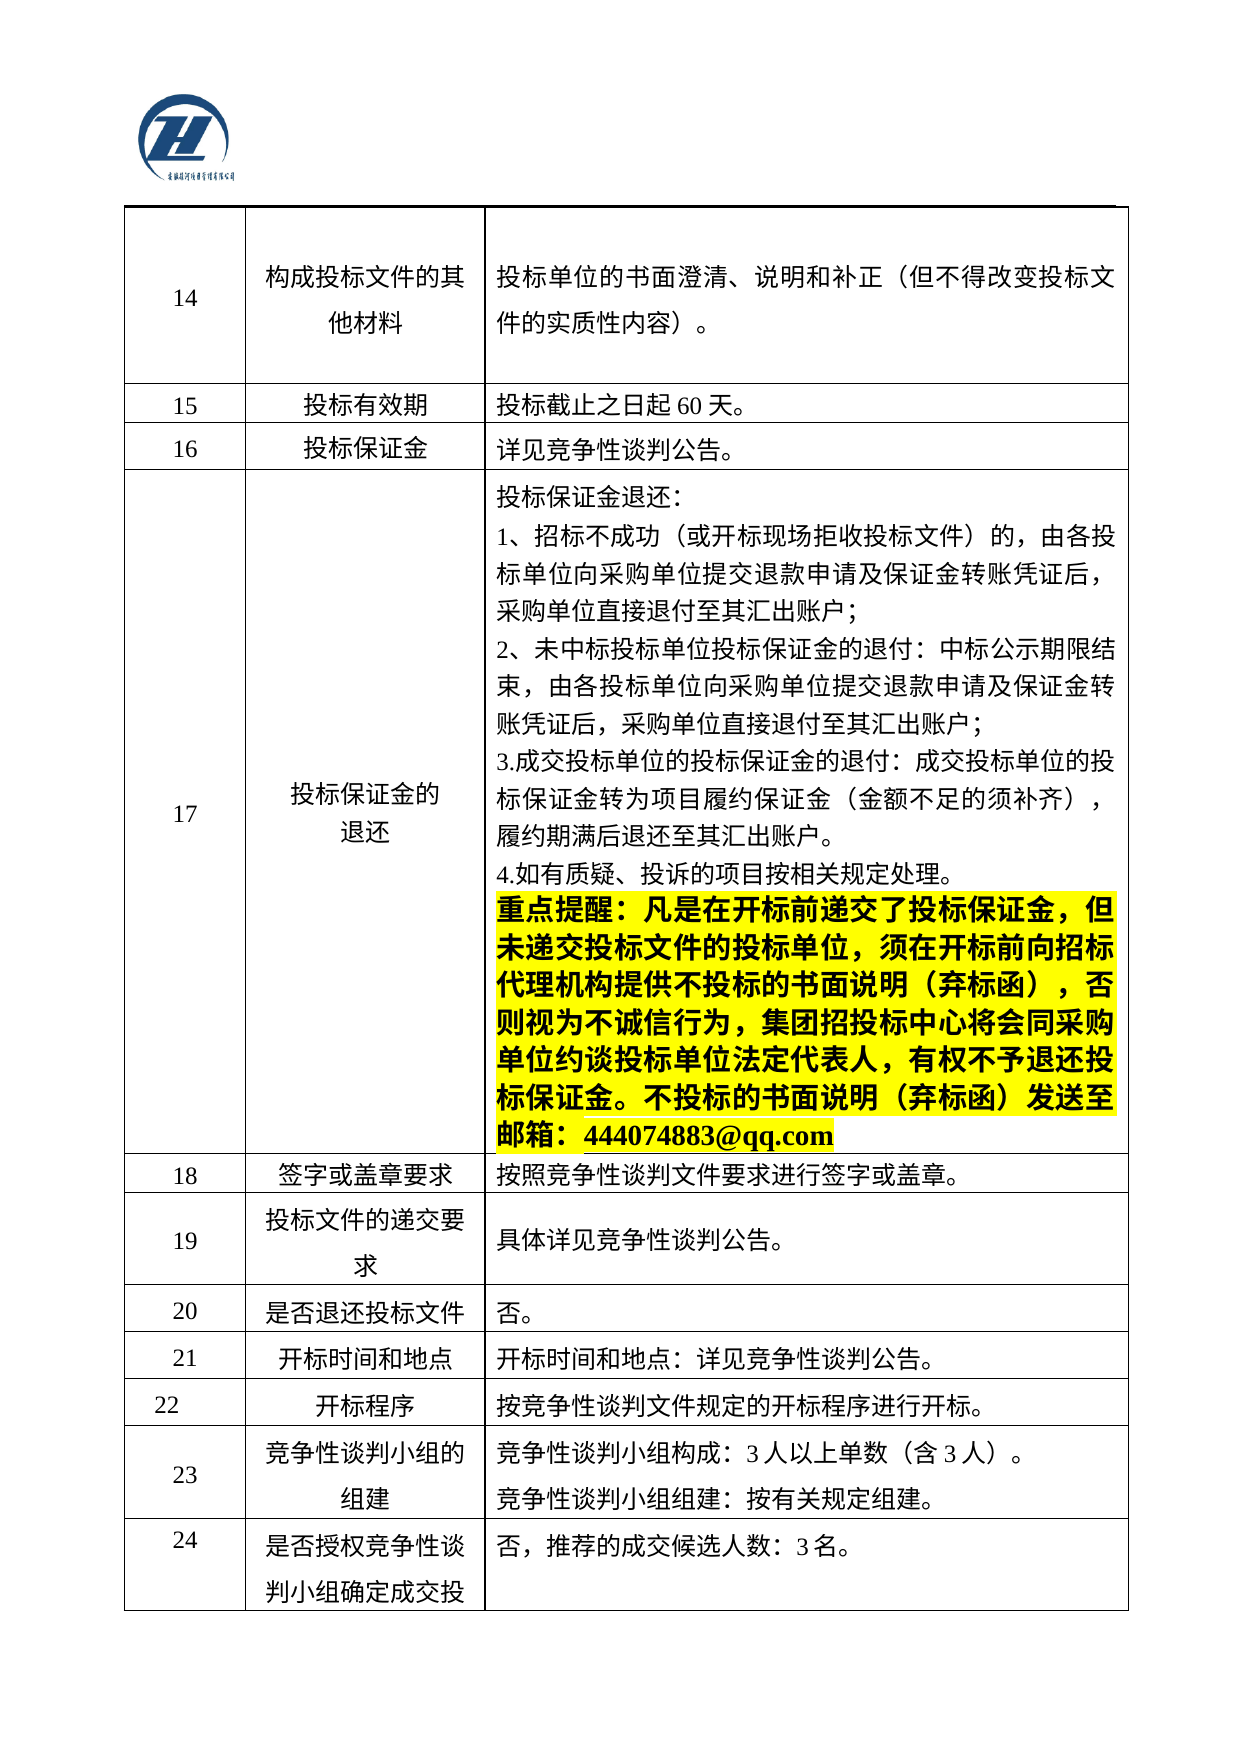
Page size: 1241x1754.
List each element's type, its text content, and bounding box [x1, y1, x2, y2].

picture [124, 88, 248, 203]
table_cell 投标截止之日起 60 天。 [486, 384, 1128, 422]
table_cell 投标有效期 [246, 384, 484, 422]
table_cell 19 [125, 1193, 245, 1284]
table_cell 22 [125, 1379, 245, 1425]
table_cell 14 [125, 208, 245, 383]
table_cell 投标文件的递交要求 [246, 1193, 484, 1284]
table_cell 投标保证金的 退还 [246, 470, 484, 1153]
table_cell 按照竞争性谈判文件要求进行签字或盖章。 [486, 1154, 1128, 1192]
table_cell 竞争性谈判小组的组建 [246, 1426, 484, 1518]
table_cell 开标时间和地点 [246, 1332, 484, 1378]
table_cell 投标保证金退还： 1、招标不成功（或开标现场拒收投标文件）的，由各投标单位向采购单位提交退款申请及保证金转账凭证后，采购单位直接退付至其汇出账户； 2、未中标投标单位投标保证金的退付：中标公示期限结束，由各投标单位向采购单位提交退款申请及保证金转账凭证后，采购单位直接退付至其汇出账户； 3.成交投标单位的投标保证金的退付：成交投标单位的投标保证金转为项目履约保证金（金额不足的须补齐），履约期满后退还至其汇出账户。 4.如有质疑、投诉的项目按相关规定处理。 重点提醒：凡是在开标前递交了投标保证金，但未递交投标文件的投标单位，须在开标前向招标代理机构提供不投标的书面说明（弃标函），否则视为不诚信行为，集团招投标中心将会同采购单位约谈投标单位法定代表人，有权不予退还投标保证金。不投标的书面说明（弃标函）发送至邮箱：444074883@qq.com [486, 470, 1128, 1153]
table_cell 投标保证金 [246, 423, 484, 469]
table_cell 否，推荐的成交候选人数：3名。 [486, 1519, 1128, 1610]
table_cell 15 [125, 384, 245, 422]
table_cell 开标时间和地点：详见竞争性谈判公告。 [486, 1332, 1128, 1378]
table_cell 24 [125, 1519, 245, 1610]
table_cell 投标单位的书面澄清、说明和补正（但不得改变投标文件的实质性内容）。 [486, 208, 1128, 383]
table_cell 详见竞争性谈判公告。 [486, 423, 1128, 469]
table_cell 16 [125, 423, 245, 469]
table_cell 签字或盖章要求 [246, 1154, 484, 1192]
table_cell 18 [125, 1154, 245, 1192]
table_cell 构成投标文件的其他材料 [246, 208, 484, 383]
table_cell 21 [125, 1332, 245, 1378]
table_cell 具体详见竞争性谈判公告。 [486, 1193, 1128, 1284]
table_cell 是否退还投标文件 [246, 1285, 484, 1331]
table_cell 开标程序 [246, 1379, 484, 1425]
table_cell 是否授权竞争性谈判小组确定成交投标单位 [246, 1519, 484, 1610]
table_cell 17 [125, 470, 245, 1153]
table_cell 否。 [486, 1285, 1128, 1331]
table_cell 竞争性谈判小组构成：3人以上单数（含3人）。 竞争性谈判小组组建：按有关规定组建。 [486, 1426, 1128, 1518]
table_cell 按竞争性谈判文件规定的开标程序进行开标。 [486, 1379, 1128, 1425]
table_cell 20 [125, 1285, 245, 1331]
table_cell 23 [125, 1426, 245, 1518]
